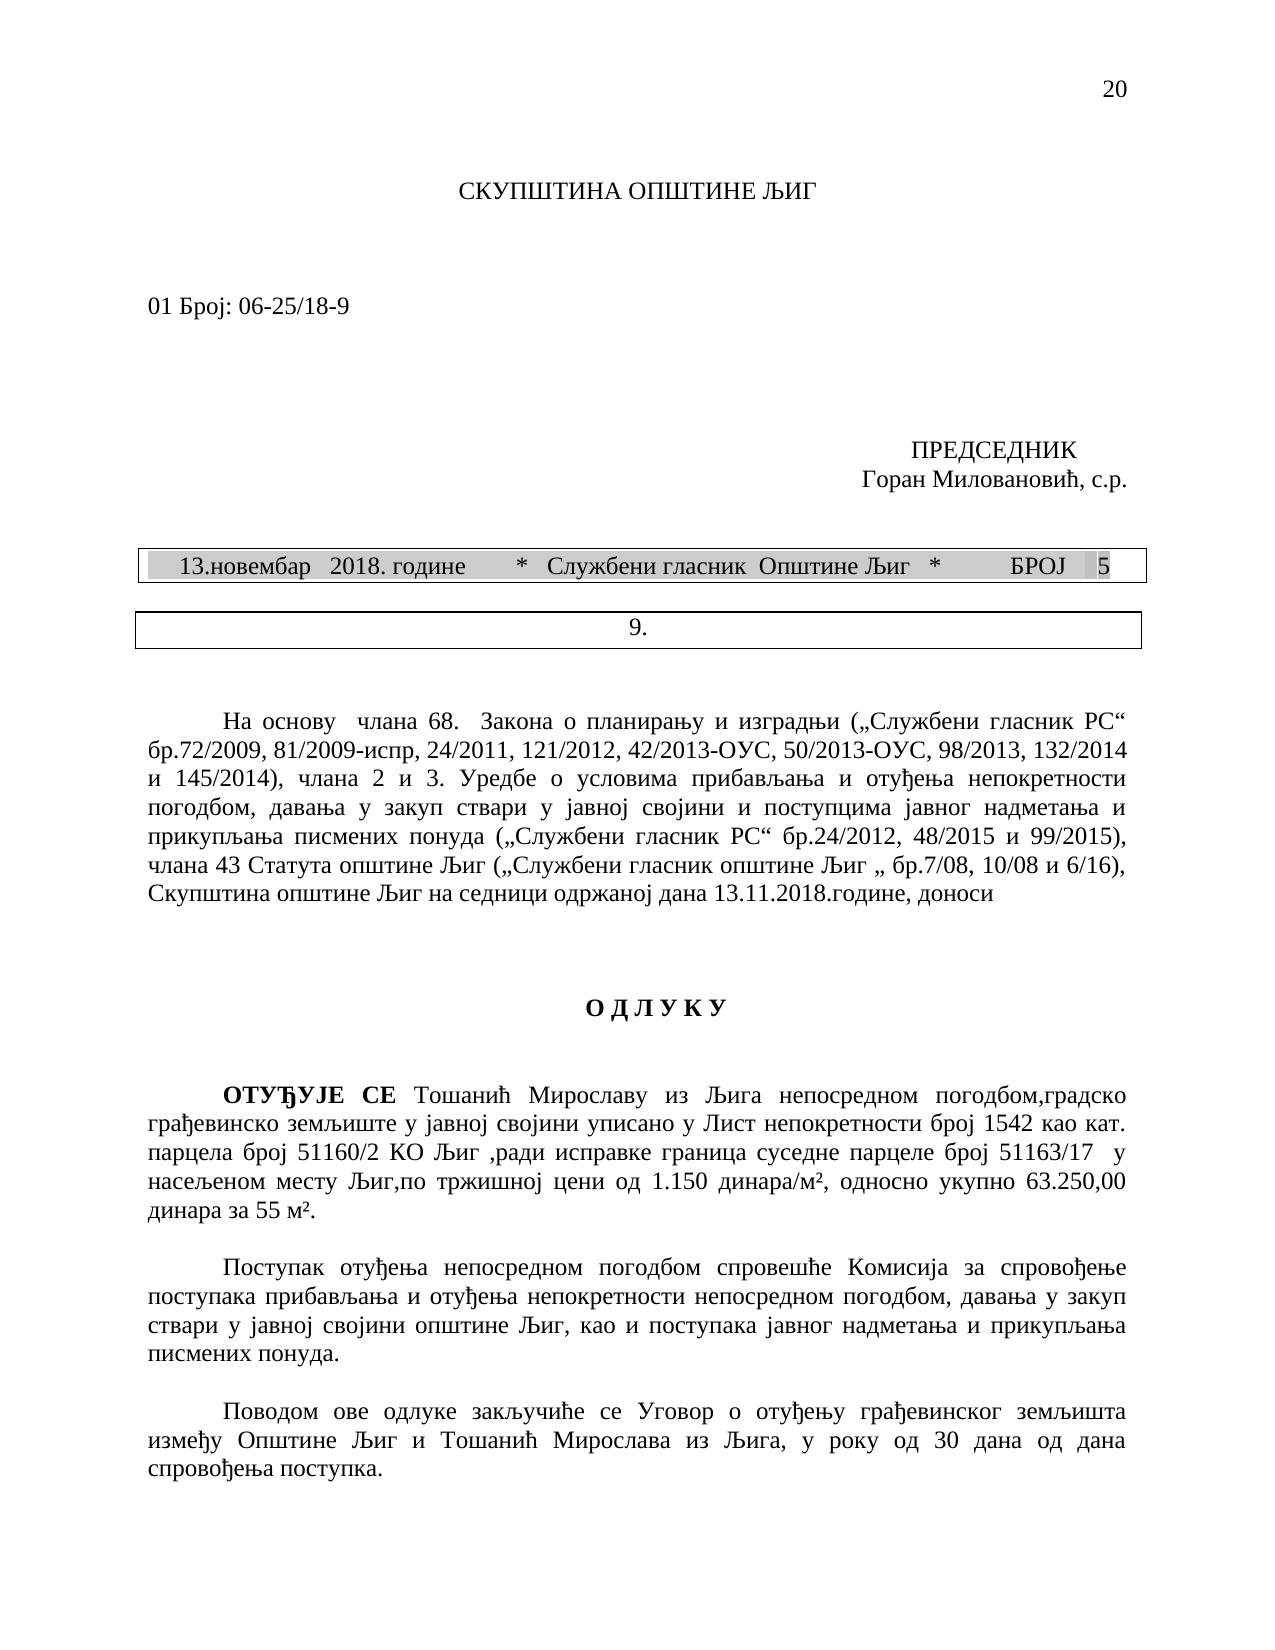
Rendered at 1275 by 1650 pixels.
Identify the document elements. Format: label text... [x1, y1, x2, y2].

text 01 Број: 06-25/18-9 [148, 291, 1127, 320]
table_header 9. [136, 613, 1141, 647]
text Горан Миловановић, с.р. [148, 464, 1127, 493]
text СКУПШТИНА ОПШТИНЕ ЉИГ [148, 176, 1127, 205]
text Поступак отуђења непосредном погодбом спровешће Комисија за спровођење поступака прибављања и отуђења непокретности непосредном погодбом, давања у закуп ствари у јавној својини општине Љиг, као и поступака јавног надметања и прикупљања писмених понуда. [148, 1252, 1127, 1367]
text ОТУЂУЈЕ СЕ Тошанић Мирославу из Љига непосредном погодбом,градско грађевинско земљиште у јавној својини уписано у Лист непокретности број 1542 као кат. парцела број 51160/2 КО Љиг ,ради исправке граница суседне парцеле број 51163/17 у насељеном месту Љиг,по тржишној цени од 1.150 динара/м², односно укупно 63.250,00 динара за 55 м². [148, 1080, 1127, 1223]
text О Д Л У К У [148, 993, 1127, 1022]
text ПРЕДСЕДНИК [148, 435, 1127, 464]
text На основу члана 68. Закона о планирању и изградњи („Службени гласник РС“ бр.72/2009, 81/2009-испр, 24/2011, 121/2012, 42/2013-ОУС, 50/2013-ОУС, 98/2013, 132/2014 и 145/2014), члана 2 и 3. Уредбе о условима прибављања и отуђења непокретности погодбом, давања у закуп ствари у јавној својини и поступцима јавног надметања и прикупљања писмених понуда („Службени гласник РС“ бр.24/2012, 48/2015 и 99/2015), члана 43 Статута општине Љиг („Службени гласник општине Љиг „ бр.7/08, 10/08 и 6/16), Скупштина општине Љиг на седници одржаној дана 13.11.2018.године, доноси [148, 706, 1127, 907]
text 13.новембар 2018. године * Службени гласник Општине Љиг * БРОЈ 5 [139, 549, 1146, 582]
text Поводом ове одлуке закључиће се Уговор о отуђењу грађевинског земљишта између Општине Љиг и Тошанић Мирослава из Љига, у року од 30 дана од дана спровођења поступка. [148, 1396, 1127, 1482]
